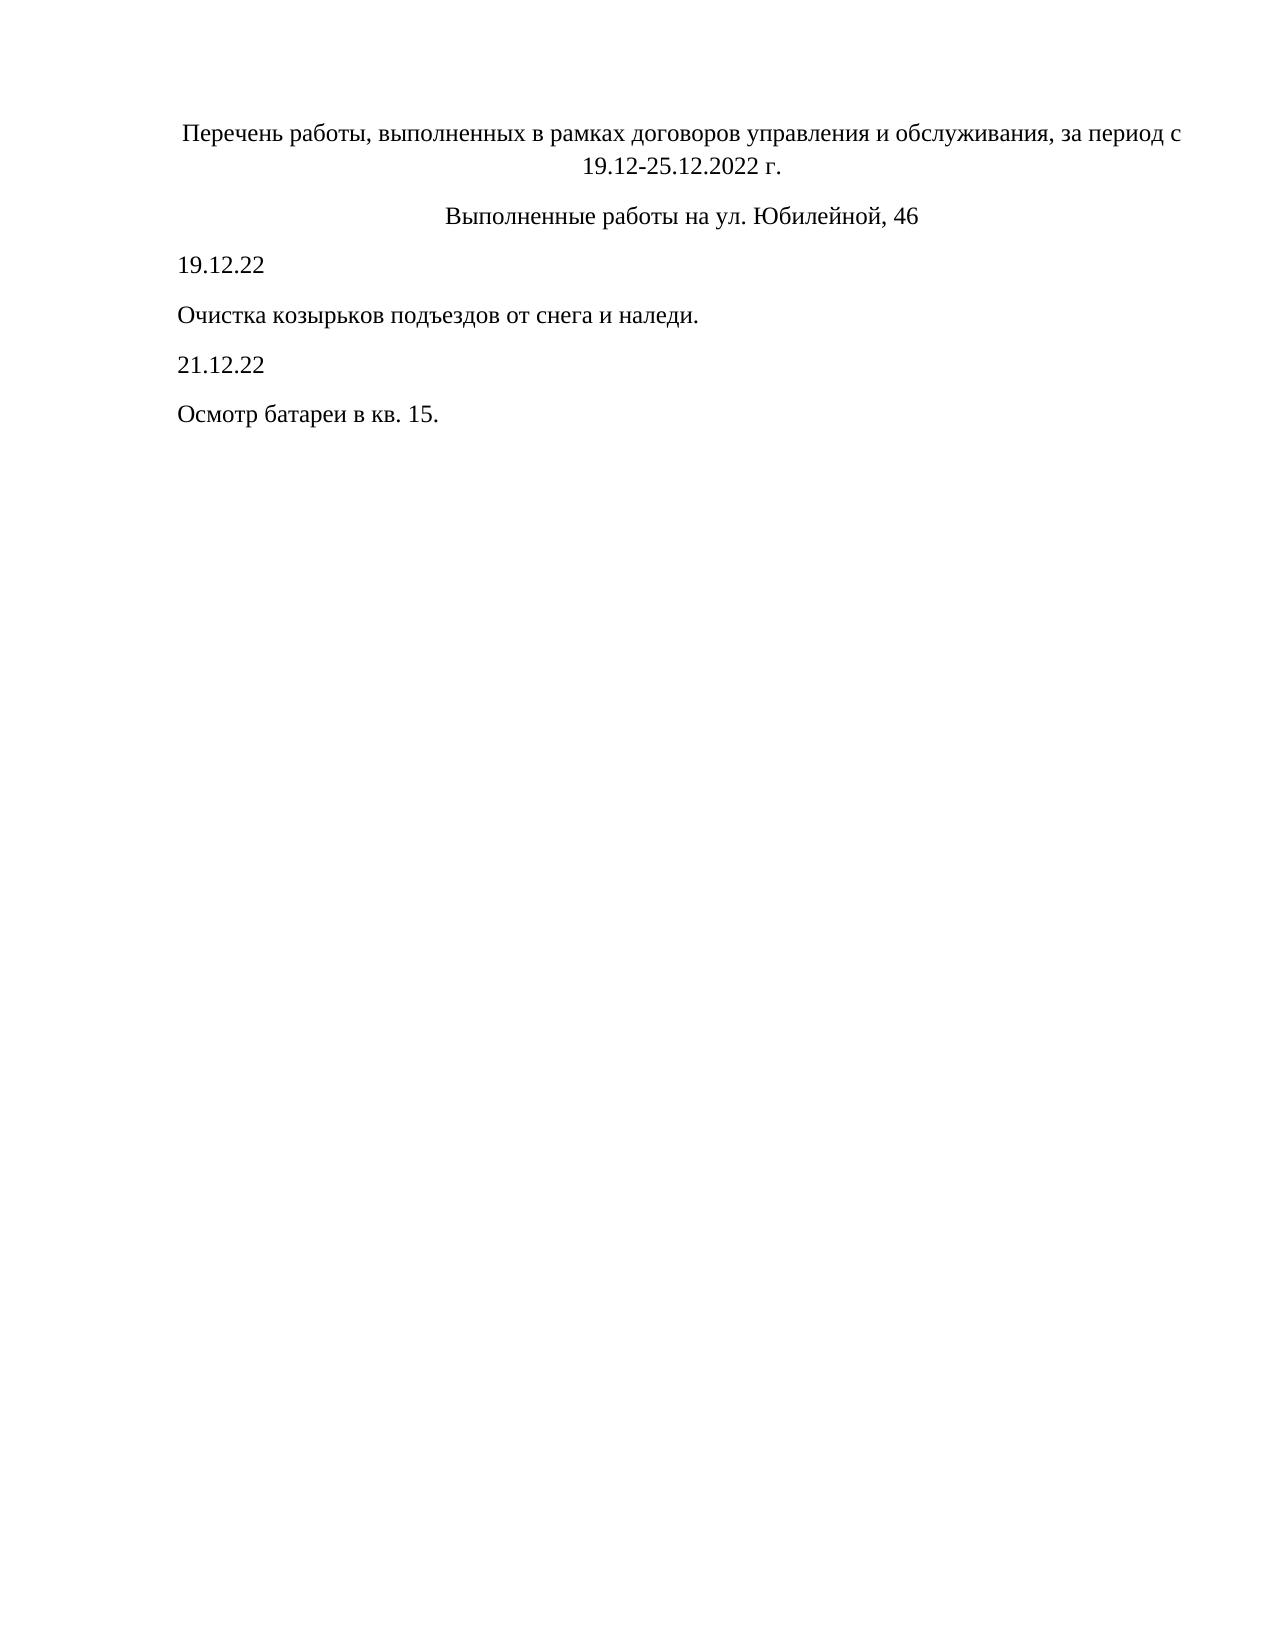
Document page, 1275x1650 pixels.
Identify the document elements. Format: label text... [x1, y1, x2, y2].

text Выполненные работы на ул. Юбилейной, 46 [177, 201, 1186, 229]
text Перечень работы, выполненных в рамках договоров управления и обслуживания, за период с 19.12-25.12.2022 г. [177, 118, 1186, 180]
text Очистка козырьков подъездов от снега и наледи. [177, 300, 1186, 329]
text Осмотр батареи в кв. 15. [177, 399, 1186, 428]
text 19.12.22 [177, 250, 1186, 279]
text 21.12.22 [177, 350, 1186, 378]
